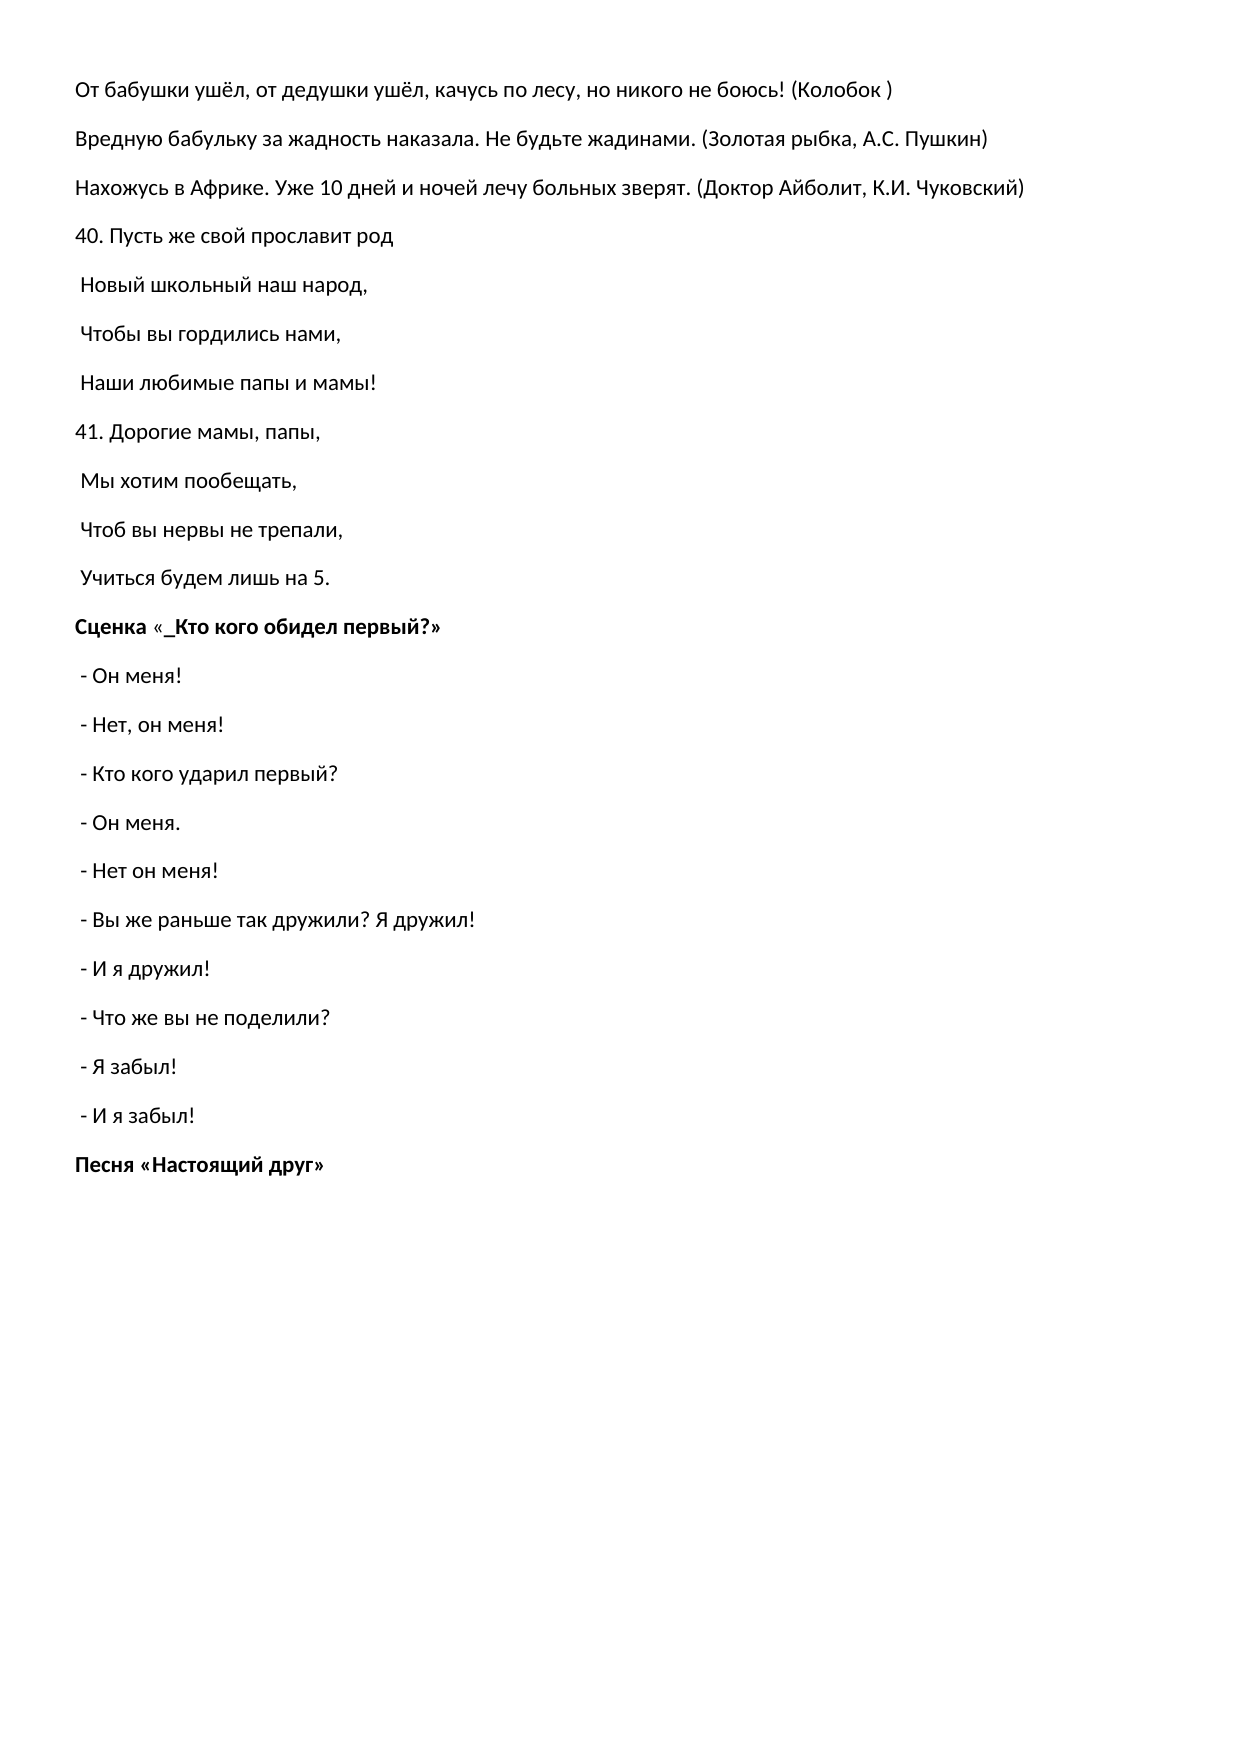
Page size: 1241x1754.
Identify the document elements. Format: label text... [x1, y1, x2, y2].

text - Нет он меня! [75, 857, 1165, 885]
text Чтобы вы гордились нами, [75, 319, 1165, 347]
text - Что же вы не поделили? [75, 1003, 1165, 1031]
text Чтоб вы нервы не трепали, [75, 515, 1165, 543]
text Нахожусь в Африке. Уже 10 дней и ночей лечу больных зверят. (Доктор Айболит, К.И. Чуковский) [75, 173, 1165, 201]
text Наши любимые папы и мамы! [75, 368, 1165, 396]
text - Он меня! [75, 661, 1165, 689]
text 41. Дорогие мамы, папы, [75, 417, 1165, 445]
text Сценка «_Кто кого обидел первый?» [75, 612, 1165, 640]
text - Вы же раньше так дружили? Я дружил! [75, 906, 1165, 933]
text От бабушки ушёл, от дедушки ушёл, качусь по лесу, но никого не боюсь! (Колобок ) [75, 75, 1165, 103]
text Учиться будем лишь на 5. [75, 563, 1165, 592]
text Песня «Настоящий друг» [75, 1150, 1165, 1178]
text - Кто кого ударил первый? [75, 759, 1165, 787]
text Новый школьный наш народ, [75, 270, 1165, 298]
text 40. Пусть же свой прославит род [75, 222, 1165, 249]
text - Нет, он меня! [75, 710, 1165, 738]
text Мы хотим пообещать, [75, 466, 1165, 494]
text - Я забыл! [75, 1052, 1165, 1080]
text - И я забыл! [75, 1101, 1165, 1129]
text - И я дружил! [75, 954, 1165, 982]
text - Он меня. [75, 808, 1165, 836]
text Вредную бабульку за жадность наказала. Не будьте жадинами. (Золотая рыбка, А.С. Пушкин) [75, 124, 1165, 152]
